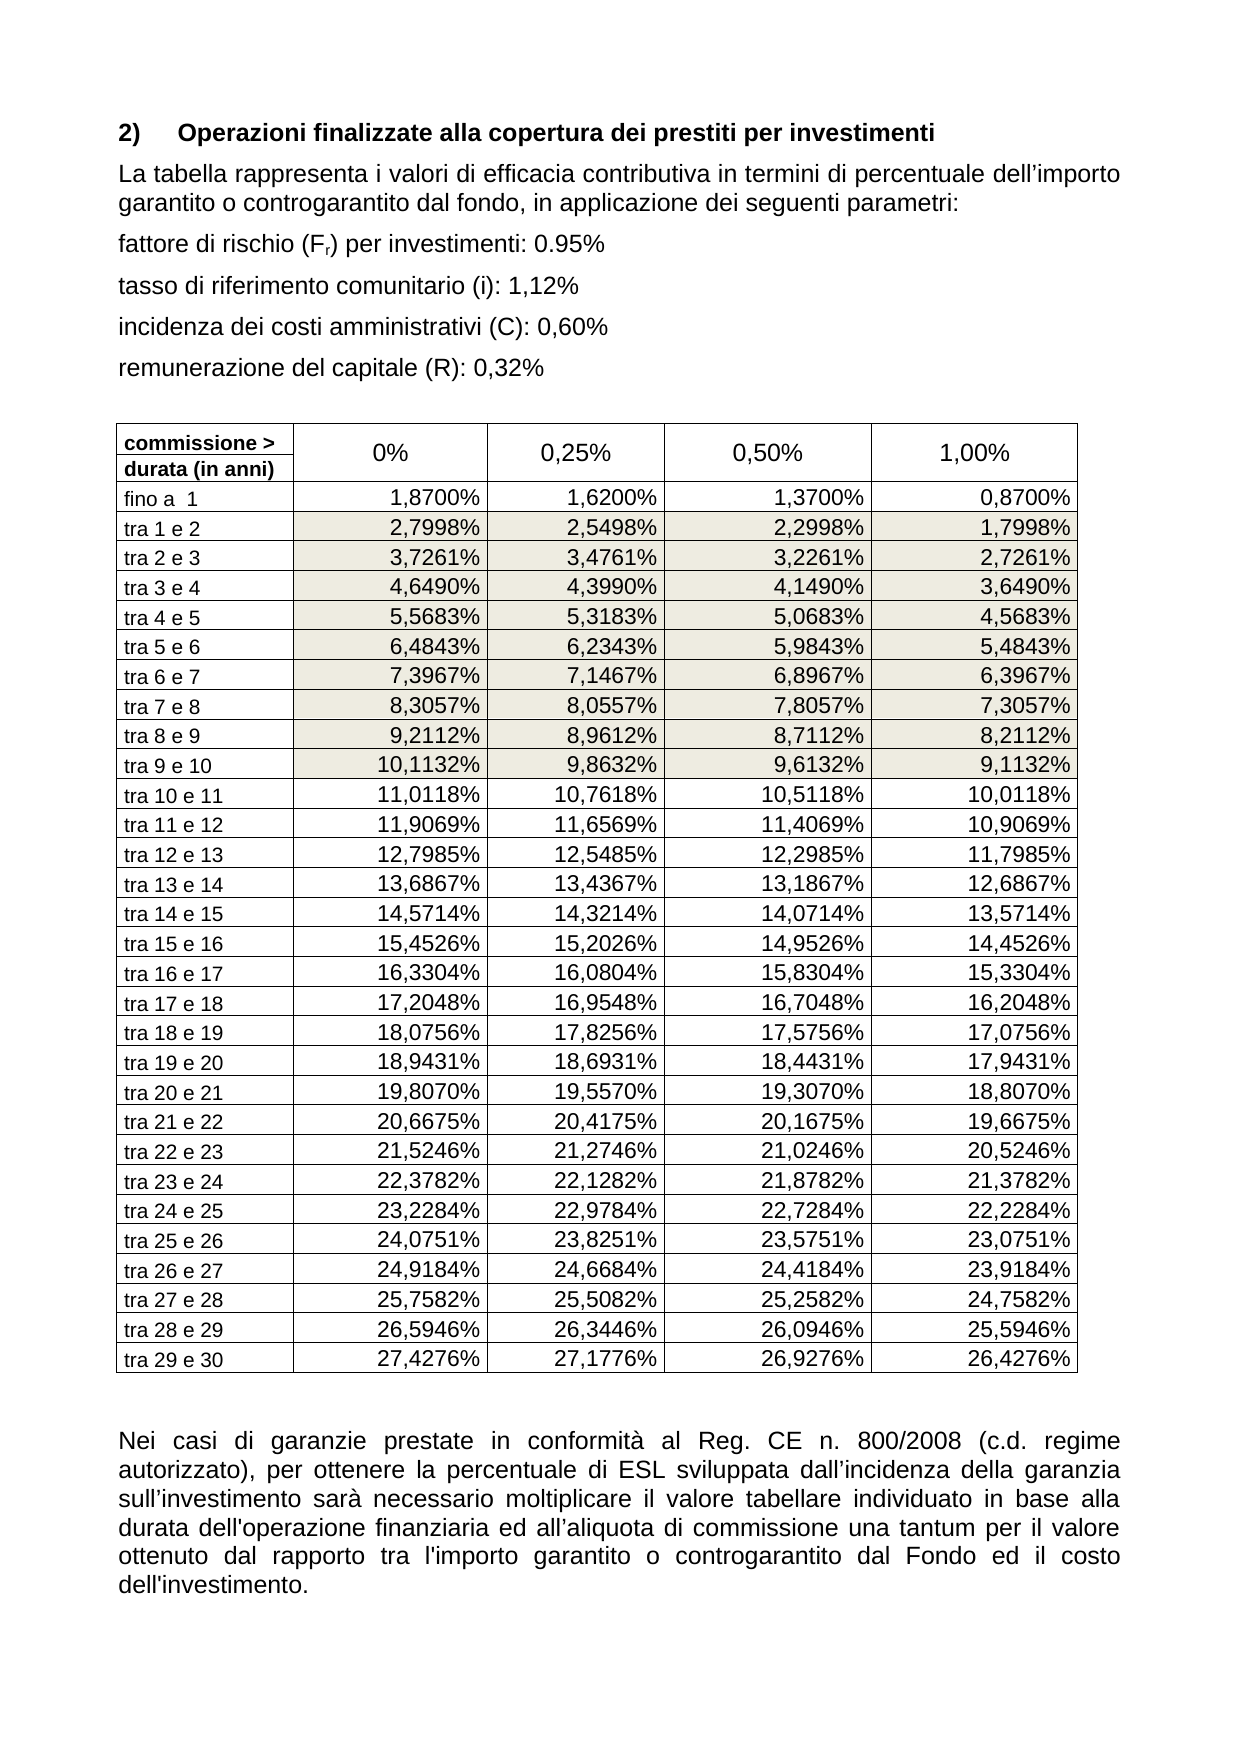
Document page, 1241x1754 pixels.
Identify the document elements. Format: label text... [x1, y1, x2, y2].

table_cell 27,1776% [488, 1343, 664, 1372]
table_cell 18,4431% [665, 1046, 871, 1075]
table_cell 3,2261% [665, 541, 871, 570]
table_cell 10,7618% [488, 779, 664, 807]
table_cell 9,8632% [488, 749, 664, 778]
table_cell tra 6 e 7 [117, 660, 293, 689]
table_cell tra 1 e 2 [117, 512, 293, 540]
table_cell 2,7261% [872, 541, 1077, 570]
table_cell 20,4175% [488, 1105, 664, 1134]
table_cell 5,4843% [872, 630, 1077, 659]
table_cell 25,5946% [872, 1313, 1077, 1342]
table_cell 15,8304% [665, 957, 871, 986]
table_cell 2,5498% [488, 512, 664, 540]
table_cell tra 3 e 4 [117, 571, 293, 600]
table_cell 1,8700% [294, 482, 487, 511]
table_cell 27,4276% [294, 1343, 487, 1372]
table_cell tra 25 e 26 [117, 1224, 293, 1253]
table_cell tra 21 e 22 [117, 1105, 293, 1134]
table_cell 21,0246% [665, 1135, 871, 1164]
table_cell tra 17 e 18 [117, 987, 293, 1015]
table_cell 13,1867% [665, 868, 871, 897]
table_cell 24,7582% [872, 1284, 1077, 1312]
table_cell 16,9548% [488, 987, 664, 1015]
table_cell 26,4276% [872, 1343, 1077, 1372]
table_cell 23,8251% [488, 1224, 664, 1253]
table_cell 2,2998% [665, 512, 871, 540]
table_cell 5,9843% [665, 630, 871, 659]
text fattore di rischio (Fr) per investimenti: 0.95% [118, 229, 1122, 258]
table_cell 10,0118% [872, 779, 1077, 807]
table_cell 8,7112% [665, 720, 871, 748]
table_cell 16,2048% [872, 987, 1077, 1015]
table_cell 7,8057% [665, 690, 871, 718]
table_cell tra 22 e 23 [117, 1135, 293, 1164]
table_cell 20,1675% [665, 1105, 871, 1134]
table_cell 12,6867% [872, 868, 1077, 897]
text tasso di riferimento comunitario (i): 1,12% [118, 271, 1122, 299]
table_cell 16,7048% [665, 987, 871, 1015]
table_cell 21,5246% [294, 1135, 487, 1164]
table_cell 12,7985% [294, 838, 487, 867]
table_cell 7,3057% [872, 690, 1077, 718]
table_cell 9,1132% [872, 749, 1077, 778]
table_cell 1,3700% [665, 482, 871, 511]
table_cell 4,5683% [872, 601, 1077, 629]
table_cell 18,0756% [294, 1016, 487, 1045]
table_cell 26,9276% [665, 1343, 871, 1372]
table_cell 5,3183% [488, 601, 664, 629]
table_cell 14,4526% [872, 927, 1077, 956]
table_cell 1,7998% [872, 512, 1077, 540]
table_cell 15,4526% [294, 927, 487, 956]
table_cell tra 5 e 6 [117, 630, 293, 659]
table_cell 20,5246% [872, 1135, 1077, 1164]
table_cell 6,8967% [665, 660, 871, 689]
table_cell 12,2985% [665, 838, 871, 867]
table_cell 13,5714% [872, 898, 1077, 926]
table_cell 23,9184% [872, 1254, 1077, 1282]
table_cell 8,3057% [294, 690, 487, 718]
table_cell 3,7261% [294, 541, 487, 570]
table_cell 10,1132% [294, 749, 487, 778]
table_cell 5,5683% [294, 601, 487, 629]
table_cell 3,4761% [488, 541, 664, 570]
table_cell 26,0946% [665, 1313, 871, 1342]
table_cell 17,2048% [294, 987, 487, 1015]
table_cell 26,5946% [294, 1313, 487, 1342]
text incidenza dei costi amministrativi (C): 0,60% [118, 312, 1122, 341]
table_cell 10,9069% [872, 809, 1077, 837]
table_cell tra 20 e 21 [117, 1076, 293, 1104]
table_cell 23,5751% [665, 1224, 871, 1253]
table_cell 4,3990% [488, 571, 664, 600]
table_header 1,00% [872, 424, 1077, 481]
table_cell 22,9784% [488, 1195, 664, 1223]
table_cell 6,3967% [872, 660, 1077, 689]
table_cell 24,6684% [488, 1254, 664, 1282]
table_cell 11,9069% [294, 809, 487, 837]
table_cell 22,2284% [872, 1195, 1077, 1223]
table_cell 0,8700% [872, 482, 1077, 511]
table_cell 24,9184% [294, 1254, 487, 1282]
table_cell 11,6569% [488, 809, 664, 837]
table_cell 14,9526% [665, 927, 871, 956]
table_cell 8,2112% [872, 720, 1077, 748]
table_cell tra 2 e 3 [117, 541, 293, 570]
table_cell 23,0751% [872, 1224, 1077, 1253]
table_cell 11,7985% [872, 838, 1077, 867]
table_cell 1,6200% [488, 482, 664, 511]
table_cell 12,5485% [488, 838, 664, 867]
table_cell 25,2582% [665, 1284, 871, 1312]
table_cell tra 12 e 13 [117, 838, 293, 867]
table_cell 19,5570% [488, 1076, 664, 1104]
table_cell 17,8256% [488, 1016, 664, 1045]
table_cell 14,5714% [294, 898, 487, 926]
table_cell 18,9431% [294, 1046, 487, 1075]
table_cell 18,6931% [488, 1046, 664, 1075]
table_cell 26,3446% [488, 1313, 664, 1342]
table_cell 8,0557% [488, 690, 664, 718]
table_cell 6,4843% [294, 630, 487, 659]
table_cell tra 10 e 11 [117, 779, 293, 807]
table_cell 4,1490% [665, 571, 871, 600]
table_cell tra 27 e 28 [117, 1284, 293, 1312]
table_cell 22,1282% [488, 1165, 664, 1193]
table_cell tra 23 e 24 [117, 1165, 293, 1193]
table_cell 3,6490% [872, 571, 1077, 600]
table_cell durata (in anni) [117, 455, 293, 481]
table_cell 15,2026% [488, 927, 664, 956]
table_cell tra 29 e 30 [117, 1343, 293, 1372]
table_cell 13,6867% [294, 868, 487, 897]
table_cell 19,8070% [294, 1076, 487, 1104]
table_cell 15,3304% [872, 957, 1077, 986]
table_cell tra 28 e 29 [117, 1313, 293, 1342]
table_cell tra 13 e 14 [117, 868, 293, 897]
table_cell 14,0714% [665, 898, 871, 926]
table_cell 11,4069% [665, 809, 871, 837]
table_cell 19,3070% [665, 1076, 871, 1104]
table_cell 22,3782% [294, 1165, 487, 1193]
table_cell tra 16 e 17 [117, 957, 293, 986]
table_cell 4,6490% [294, 571, 487, 600]
table_cell tra 24 e 25 [117, 1195, 293, 1223]
text La tabella rappresenta i valori di efficacia contributiva in termini di percentuale dell’importo garantito o controgarantito dal fondo, in applicazione dei seguenti parametri: [118, 159, 1122, 217]
list Nei casi di garanzie prestate in conformità al Reg. CE n. 800/2008 (c.d. regime autorizzato), per ottenere la percentuale di ESL sviluppata dall’incidenza della garanzia sull’investimento sarà necessario moltiplicare il valore tabellare individuato in base alla durata dell'operazione finanziaria ed all’aliquota di commissione una tantum per il valore ottenuto dal rapporto tra l'importo garantito o controgarantito dal Fondo ed il costo dell'investimento. [118, 1426, 1122, 1599]
table_cell 11,0118% [294, 779, 487, 807]
table_cell 24,4184% [665, 1254, 871, 1282]
table_cell 9,6132% [665, 749, 871, 778]
table_header commissione > [117, 424, 293, 454]
text remunerazione del capitale (R): 0,32% [118, 353, 1122, 382]
table_cell tra 8 e 9 [117, 720, 293, 748]
table_cell 25,5082% [488, 1284, 664, 1312]
table_cell 16,0804% [488, 957, 664, 986]
table_cell 21,8782% [665, 1165, 871, 1193]
table_cell tra 7 e 8 [117, 690, 293, 718]
table_cell 17,9431% [872, 1046, 1077, 1075]
table_cell 5,0683% [665, 601, 871, 629]
table_cell 25,7582% [294, 1284, 487, 1312]
table_cell 14,3214% [488, 898, 664, 926]
table_cell 17,0756% [872, 1016, 1077, 1045]
list Operazioni finalizzate alla copertura dei prestiti per investimenti [118, 118, 1122, 147]
table_cell 18,8070% [872, 1076, 1077, 1104]
table_cell tra 9 e 10 [117, 749, 293, 778]
table_cell 8,9612% [488, 720, 664, 748]
table_cell fino a 1 [117, 482, 293, 511]
table_cell 20,6675% [294, 1105, 487, 1134]
table_cell 22,7284% [665, 1195, 871, 1223]
table_cell 23,2284% [294, 1195, 487, 1223]
table_header 0,25% [488, 424, 664, 481]
table_cell tra 15 e 16 [117, 927, 293, 956]
table_cell 2,7998% [294, 512, 487, 540]
table_cell 21,2746% [488, 1135, 664, 1164]
table_cell tra 19 e 20 [117, 1046, 293, 1075]
table_cell tra 26 e 27 [117, 1254, 293, 1282]
table_header 0,50% [665, 424, 871, 481]
table_cell 9,2112% [294, 720, 487, 748]
table_cell tra 4 e 5 [117, 601, 293, 629]
table_header 0% [294, 424, 487, 481]
table_cell tra 14 e 15 [117, 898, 293, 926]
table_cell 19,6675% [872, 1105, 1077, 1134]
table_cell 16,3304% [294, 957, 487, 986]
table_cell 10,5118% [665, 779, 871, 807]
table_cell 24,0751% [294, 1224, 487, 1253]
table_cell tra 18 e 19 [117, 1016, 293, 1045]
table_cell 13,4367% [488, 868, 664, 897]
table_cell tra 11 e 12 [117, 809, 293, 837]
table_cell 7,3967% [294, 660, 487, 689]
table_cell 17,5756% [665, 1016, 871, 1045]
table_cell 7,1467% [488, 660, 664, 689]
table_cell 21,3782% [872, 1165, 1077, 1193]
table_cell 6,2343% [488, 630, 664, 659]
